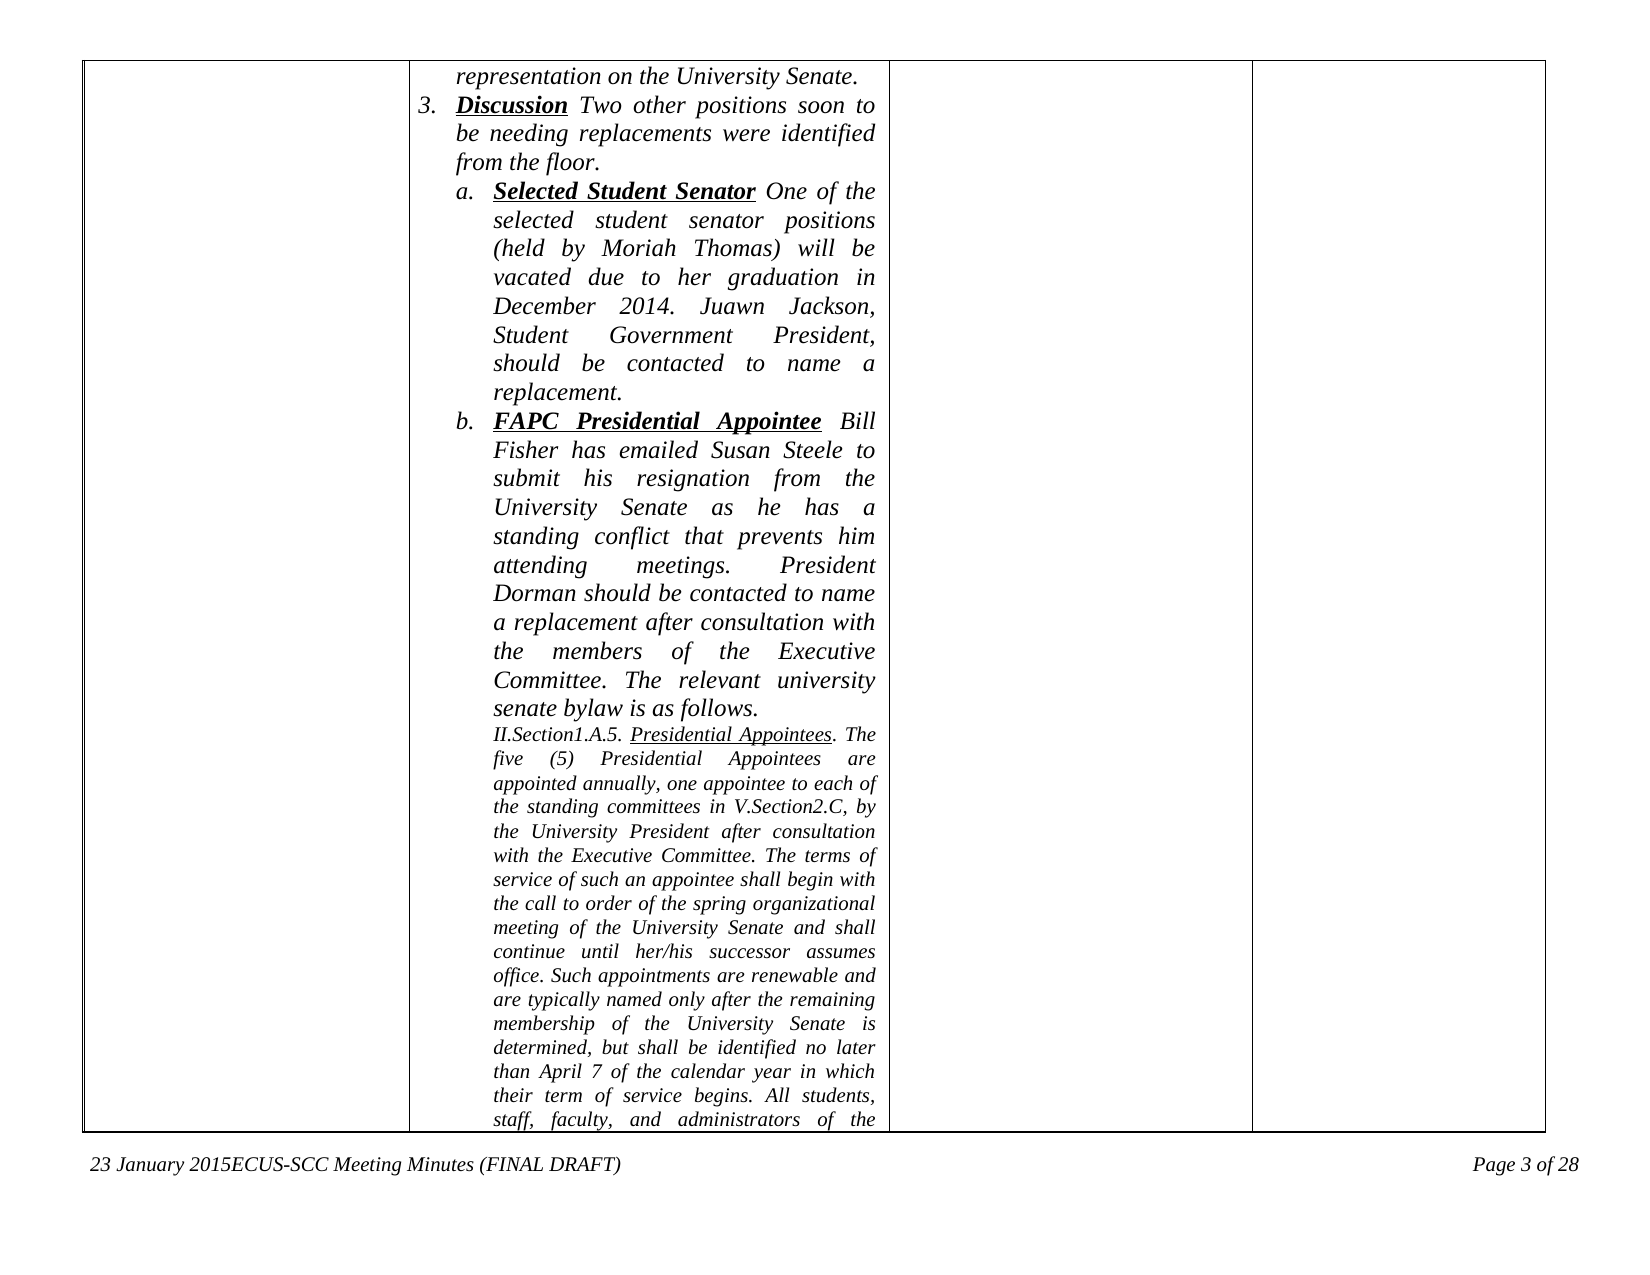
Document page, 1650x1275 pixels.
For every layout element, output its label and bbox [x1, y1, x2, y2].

table_cell [890, 61, 1252, 1131]
table_cell [85, 61, 409, 1131]
table_cell [1253, 61, 1545, 1131]
table_cell [410, 61, 889, 1131]
